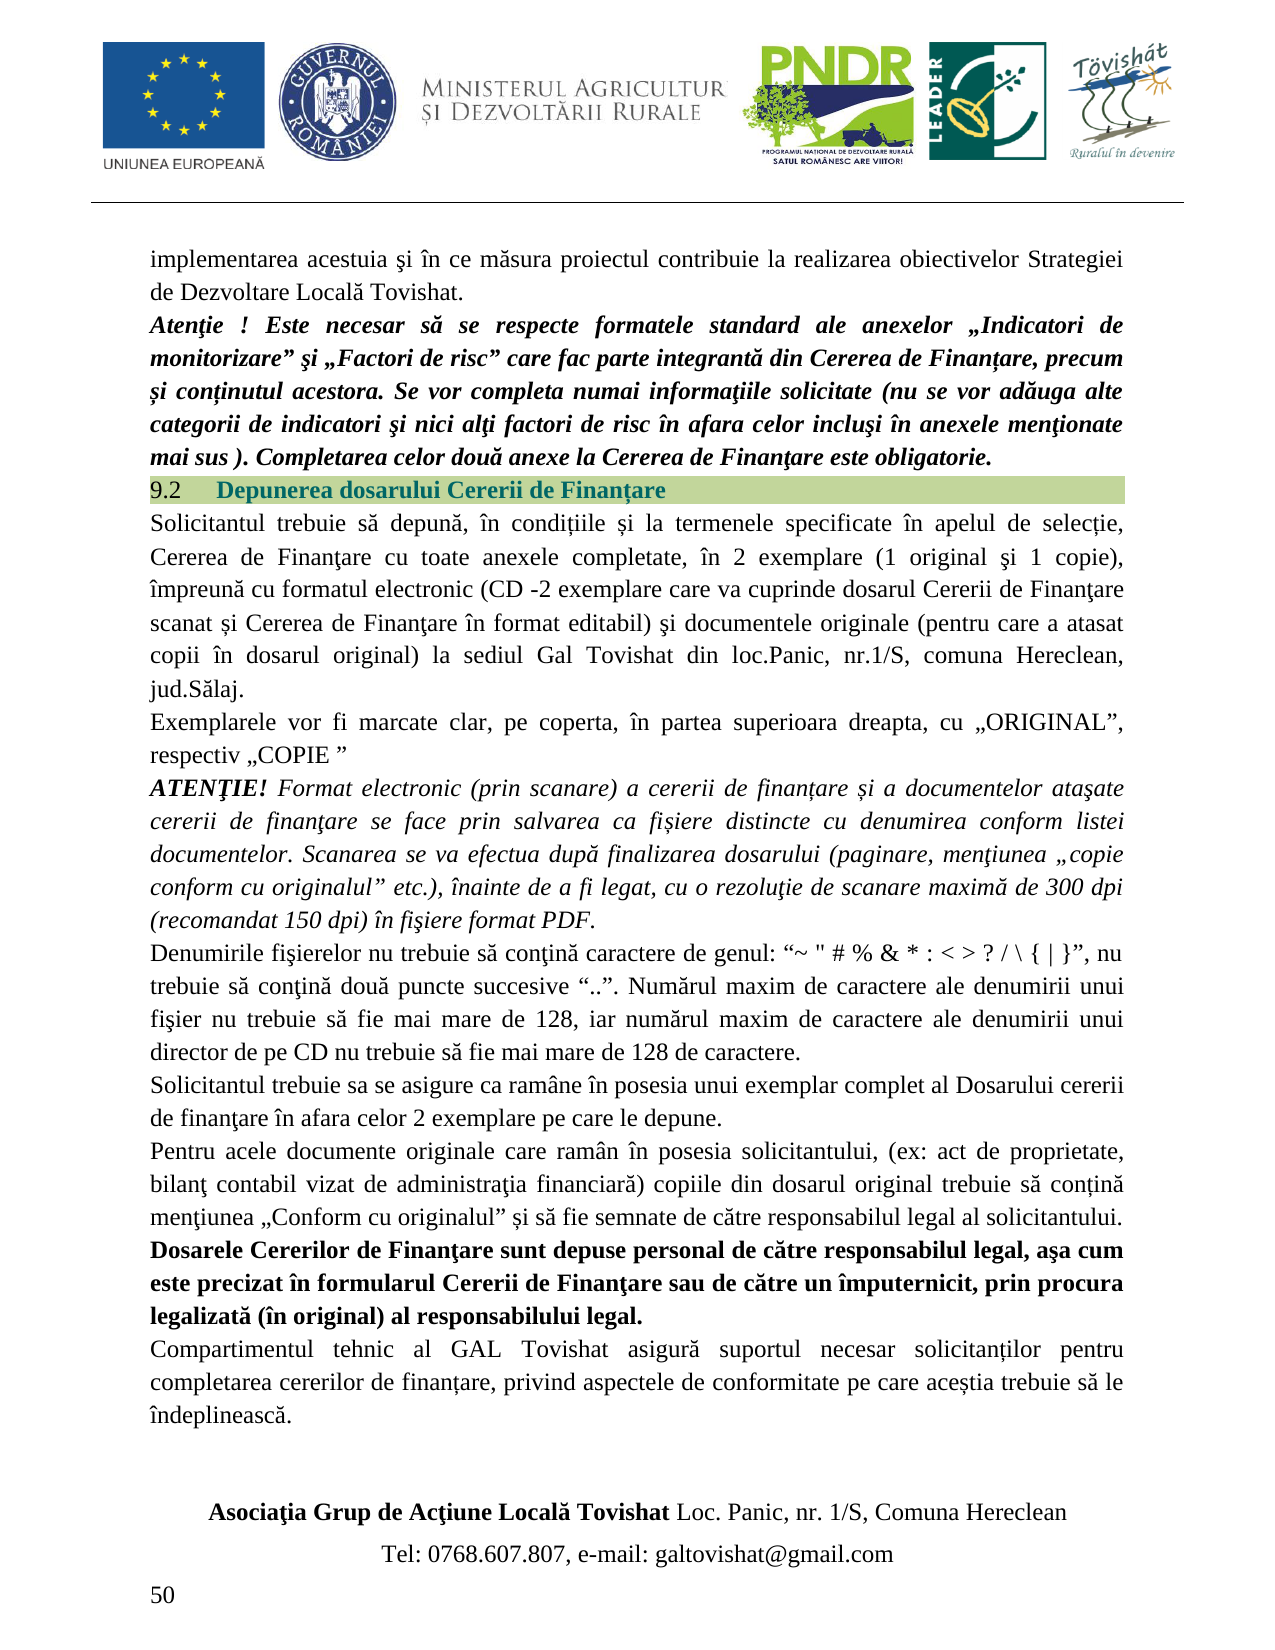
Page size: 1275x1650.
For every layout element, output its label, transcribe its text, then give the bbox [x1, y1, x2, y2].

text ATENŢIE! Format electronic (prin scanare) a cererii de finanțare și a documentelor ataşate cererii de finanţare se face prin salvarea ca fișiere distincte cu denumirea conform listei documentelor. Scanarea se va efectua după finalizarea dosarului (paginare, menţiunea „copie conform cu originalul” etc.), înainte de a fi legat, cu o rezoluţie de scanare maximă de 300 dpi (recomandat 150 dpi) în fişiere format PDF. [150, 773, 1125, 933]
text Compartimentul tehnic al GAL Tovishat asigură suportul necesar solicitanților pentru completarea cererilor de finanțare, privind aspectele de conformitate pe care aceștia trebuie să le îndeplinească. [150, 1334, 1125, 1429]
picture [929, 42, 1047, 160]
text Dosarele Cererilor de Finanţare sunt depuse personal de către responsabilul legal, aşa cum este precizat în formularul Cererii de Finanţare sau de către un împuternicit, prin procura legalizată (în original) al responsabilului legal. [150, 1235, 1125, 1330]
picture [1062, 42, 1180, 160]
text Pentru acele documente originale care ramân în posesia solicitantului, (ex: act de proprietate, bilanţ contabil vizat de administraţia financiară) copiile din dosarul original trebuie să conțină menţiunea „Conform cu originalul” și să fie semnate de către responsabilul legal al solicitantului. [150, 1136, 1125, 1231]
text Solicitantul trebuie să depună, în condițiile și la termenele specificate în apelul de selecție, Cererea de Finanţare cu toate anexele completate, în 2 exemplare (1 original şi 1 copie), împreună cu formatul electronic (CD -2 exemplare care va cuprinde dosarul Cererii de Finanţare scanat și Cererea de Finanţare în format editabil) şi documentele originale (pentru care a atasat copii în dosarul original) la sediul Gal Tovishat din loc.Panic, nr.1/S, comuna Hereclean, jud.Sălaj. [150, 508, 1125, 702]
text Denumirile fişierelor nu trebuie să conţină caractere de genul: “~ " # % & * : < > ? / \ { | }”, nu trebuie să conţină două puncte succesive “..”. Numărul maxim de caractere ale denumirii unui fişier nu trebuie să fie mai mare de 128, iar numărul maxim de caractere ale denumirii unui director de pe CD nu trebuie să fie mai mare de 128 de caractere. [150, 938, 1125, 1066]
text Atenţie ! Este necesar să se respecte formatele standard ale anexelor „Indicatori de monitorizare” şi „Factori de risc” care fac parte integrantă din Cererea de Finanțare, precum și conținutul acestora. Se vor completa numai informaţiile solicitate (nu se vor adăuga alte categorii de indicatori şi nici alţi factori de risc în afara celor incluşi în anexele menţionate mai sus ). Completarea celor două anexe la Cererea de Finanţare este obligatorie. [150, 310, 1125, 471]
subtitle Depunerea dosarului Cererii de Finanțare [150, 476, 1125, 504]
picture [102, 42, 265, 169]
text Solicitantul trebuie sa se asigure ca ramâne în posesia unui exemplar complet al Dosarului cererii de finanţare în afara celor 2 exemplare pe care le depune. [150, 1070, 1125, 1132]
text Exemplarele vor fi marcate clar, pe coperta, în partea superioara dreapta, cu „ORIGINAL”, respectiv „COPIE ” [150, 707, 1125, 768]
